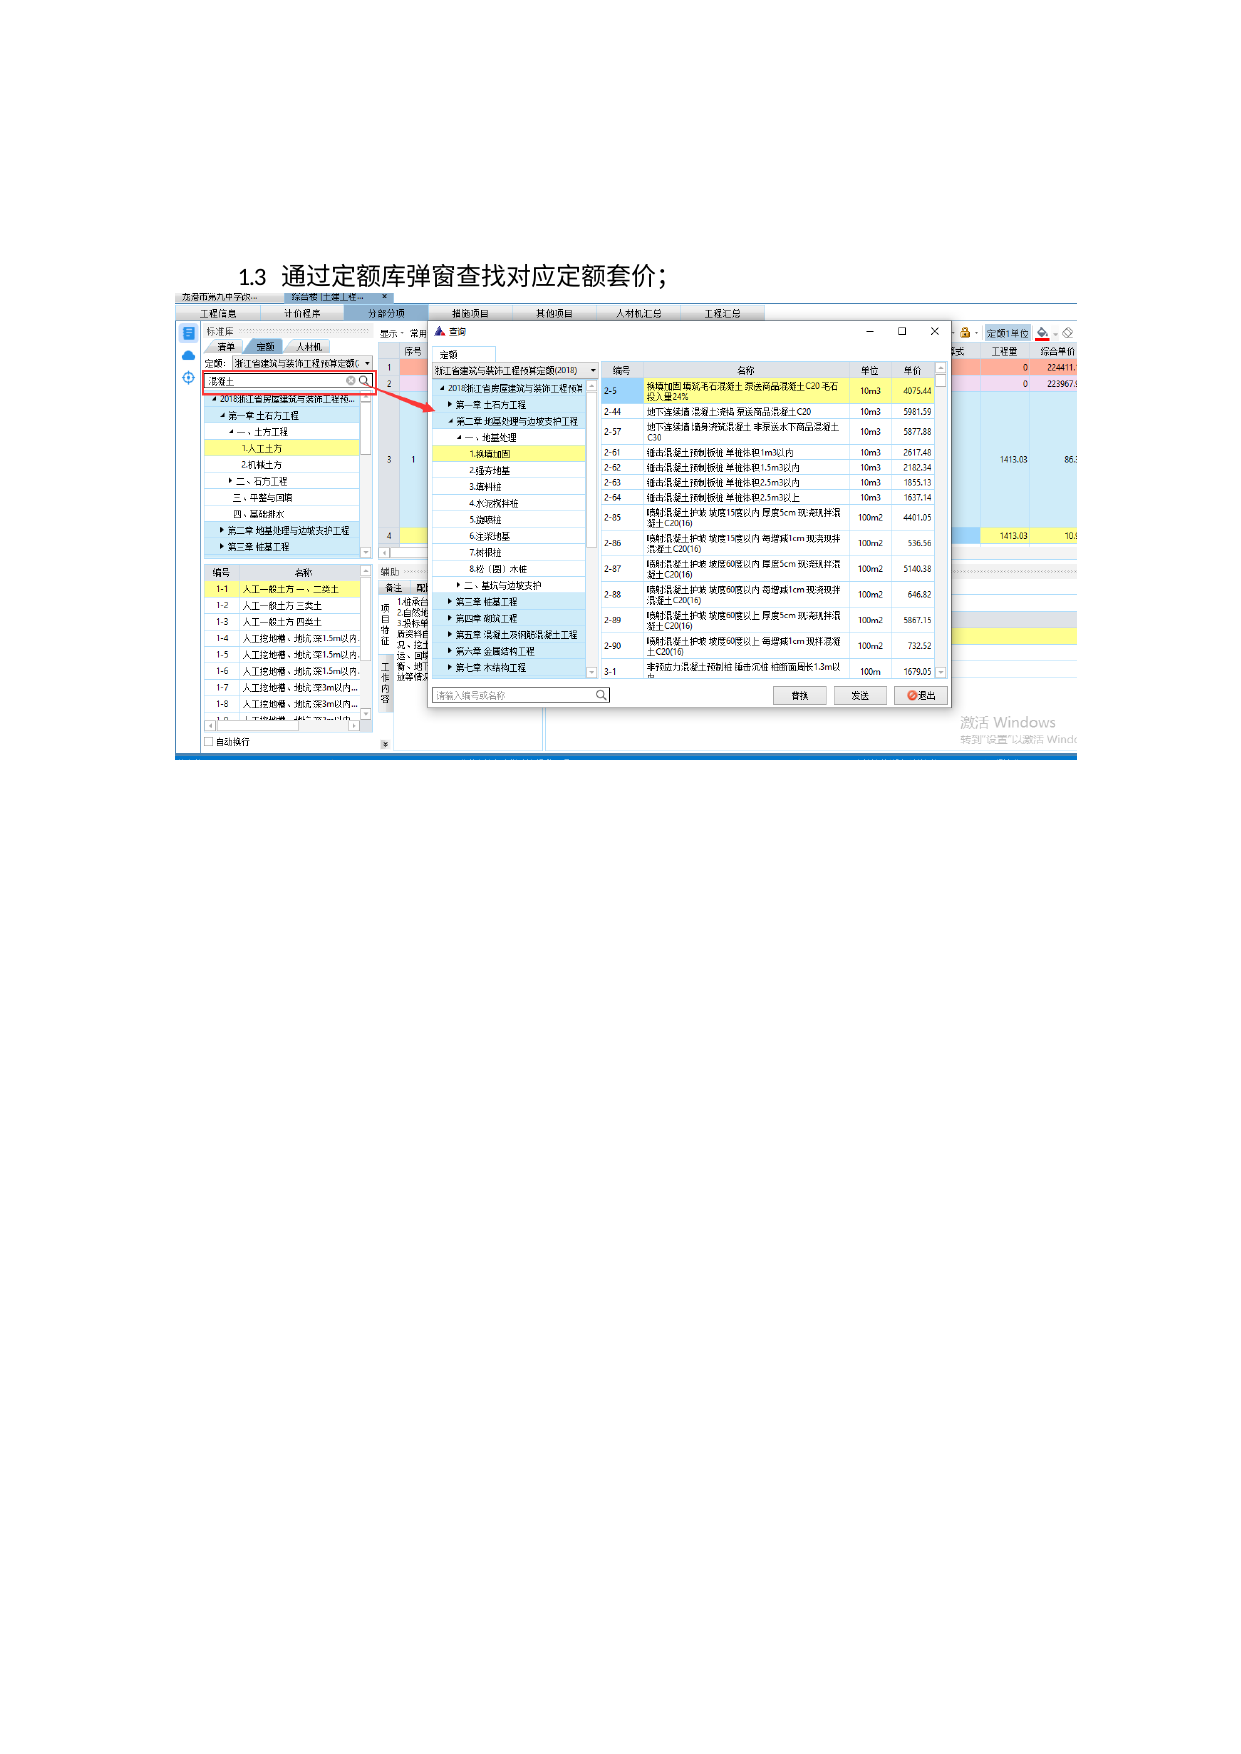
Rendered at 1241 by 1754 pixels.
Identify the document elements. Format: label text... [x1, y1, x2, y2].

list 通过定额库弹窗查找对应定额套价； [237, 257, 1078, 293]
picture [175, 293, 1077, 760]
